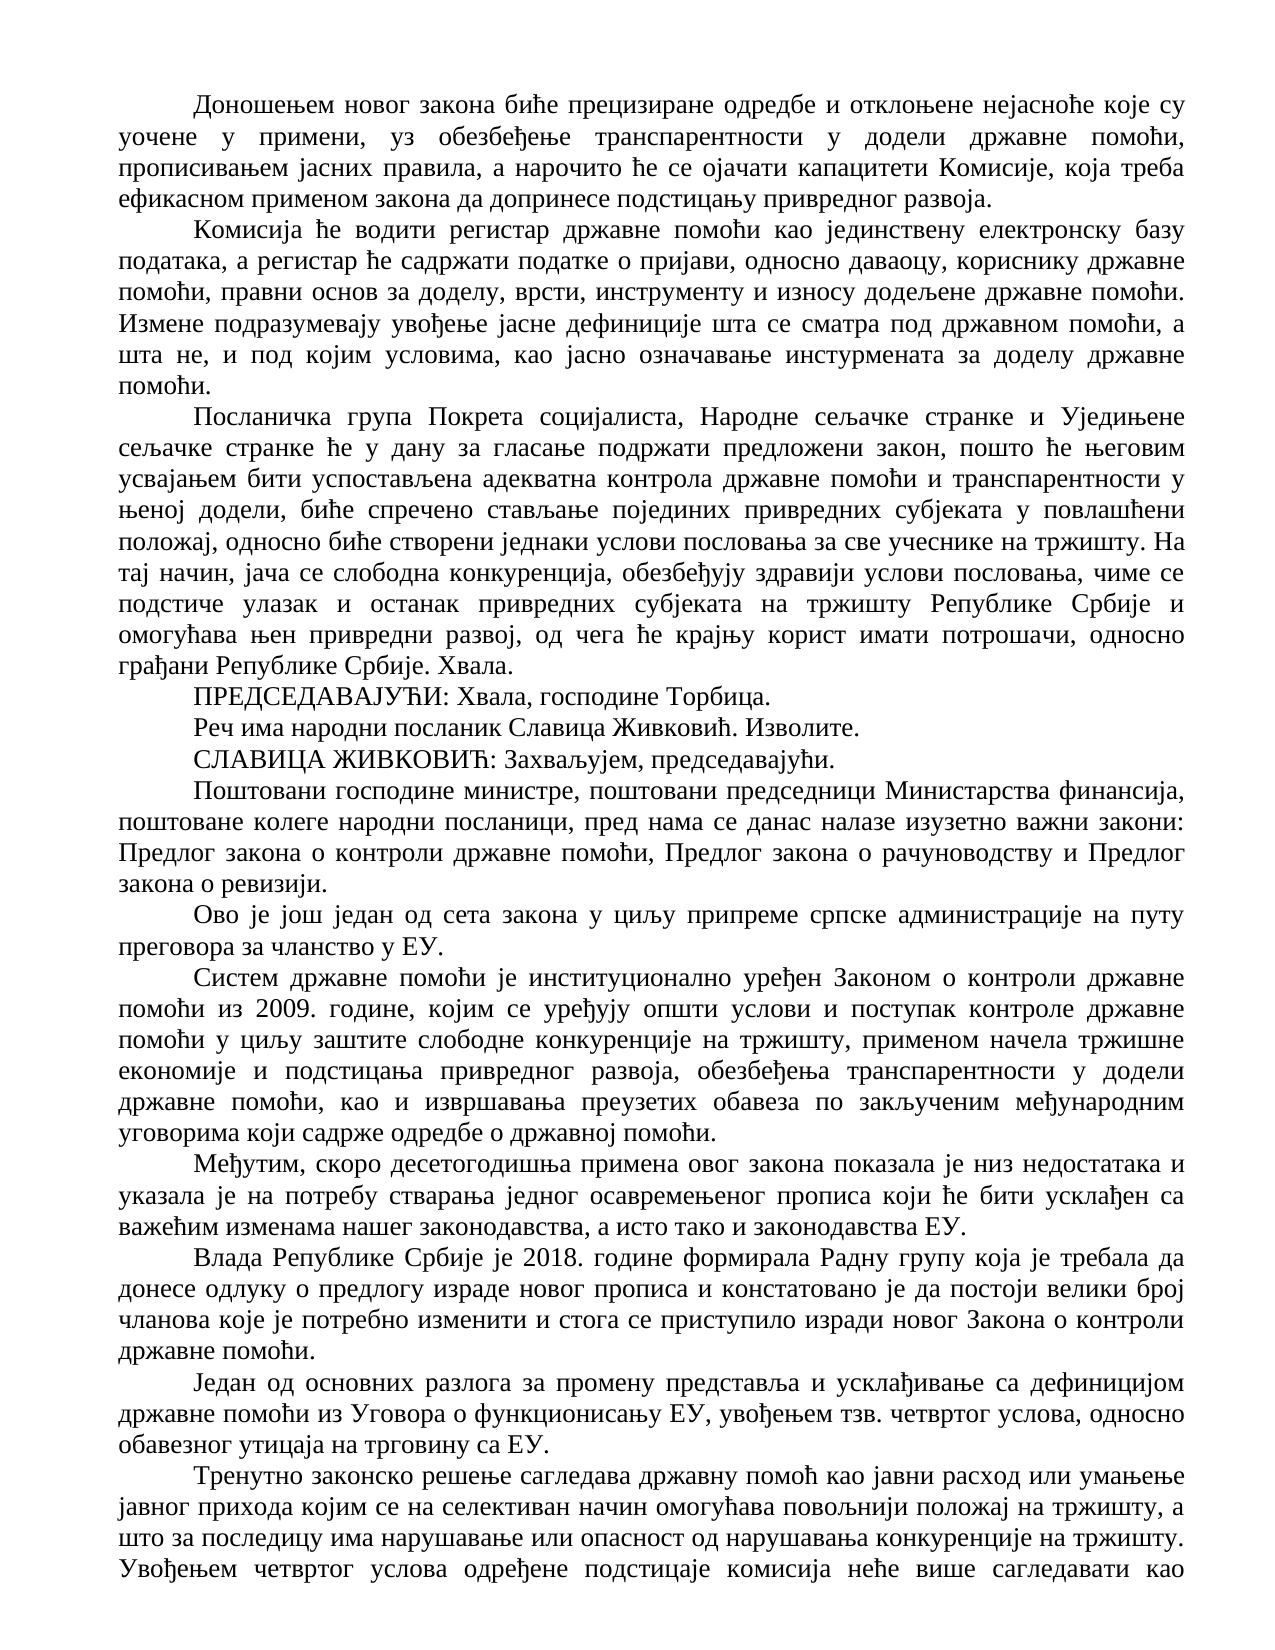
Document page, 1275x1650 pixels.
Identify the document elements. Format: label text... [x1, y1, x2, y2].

text Доношењем новог закона биће прецизиране одредбе и отклоњене нејасноће које су уочене у примени, уз обезбеђење транспарентности у додели државне помоћи, прописивањем јасних правила, а нарочито ће се ојачати капацитети Комисије, која треба ефикасном применом закона да допринесе подстицању привредног развоја. [118, 89, 1186, 213]
text Ово је још један од сета закона у циљу припреме српске администрације на путу преговора за чланство у ЕУ. [118, 898, 1186, 961]
text ПРЕДСЕДАВАЈУЋИ: Хвала, господине Торбица. [118, 680, 1186, 712]
text Поштовани господине министре, поштовани председници Министарства финансија, поштоване колеге народни посланици, пред нама се данас налазе изузетно важни закони: Предлог закона о контроли државне помоћи, Предлог закона о рачуноводству и Предлог закона о ревизији. [118, 774, 1186, 898]
text Реч има народни посланик Славица Живковић. Изволите. [118, 712, 1186, 743]
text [118, 1459, 1186, 1584]
text Систем државне помоћи је институционално уређен Законом о контроли државне помоћи из 2009. године, којим се уређују општи услови и поступак контроле државне помоћи у циљу заштите слободне конкуренције на тржишту, применом начела тржишне економије и подстицања привредног развоја, обезбеђења транспарентности у додели државне помоћи, као и извршавања преузетих обавеза по закљученим међународним уговорима који садрже одредбе о државној помоћи. [118, 961, 1186, 1148]
text Посланичка група Покрета социјалиста, Народне сељачке странке и Уједињене сељачке странке ће у дану за гласање подржати предложени закон, пошто ће његовим усвајањем бити успостављена адекватна контрола државне помоћи и транспарентности у њеној додели, биће спречено стављање појединих привредних субјеката у повлашћени положај, односно биће створени једнаки услови пословања за све учеснике на тржишту. На тај начин, јача се слободна конкуренција, обезбеђују здравији услови пословања, чиме се подстиче улазак и останак привредних субјеката на тржишту Републике Србије и омогућава њен привредни развој, од чега ће крајњу корист имати потрошачи, односно грађани Републике Србије. Хвала. [118, 400, 1186, 680]
text Влада Републике Србије је 2018. године формирала Радну групу која је требала да донесе одлуку о предлогу израде новог прописа и констатовано је да постоји велики број чланова које је потребно изменити и стога се приступило изради новог Закона о контроли државне помоћи. [118, 1241, 1186, 1366]
text Један од основних разлога за промену представља и усклађивање са дефиницијом државне помоћи из Уговора о функционисању ЕУ, увођењем тзв. четвртог услова, односно обавезног утицаја на трговину са ЕУ. [118, 1366, 1186, 1459]
text СЛАВИЦА ЖИВКОВИЋ: Захваљујем, председавајући. [118, 743, 1186, 774]
text Међутим, скоро десетогодишња примена овог закона показала је низ недостатака и указала је на потребу стварања једног осавремењеног прописа који ће бити усклађен са важећим изменама нашег законодавства, а исто тако и законодавства ЕУ. [118, 1148, 1186, 1241]
text Комисија ће водити регистар државне помоћи као јединствену електронску базу података, а регистар ће садржати податке о пријави, односно даваоцу, кориснику државне помоћи, правни основ за доделу, врсти, инструменту и износу додељене државне помоћи. Измене подразумевају увођење јасне дефиниције шта се сматра под државном помоћи, а шта не, и под којим условима, као јасно означавање инстурмената за доделу државне помоћи. [118, 213, 1186, 400]
